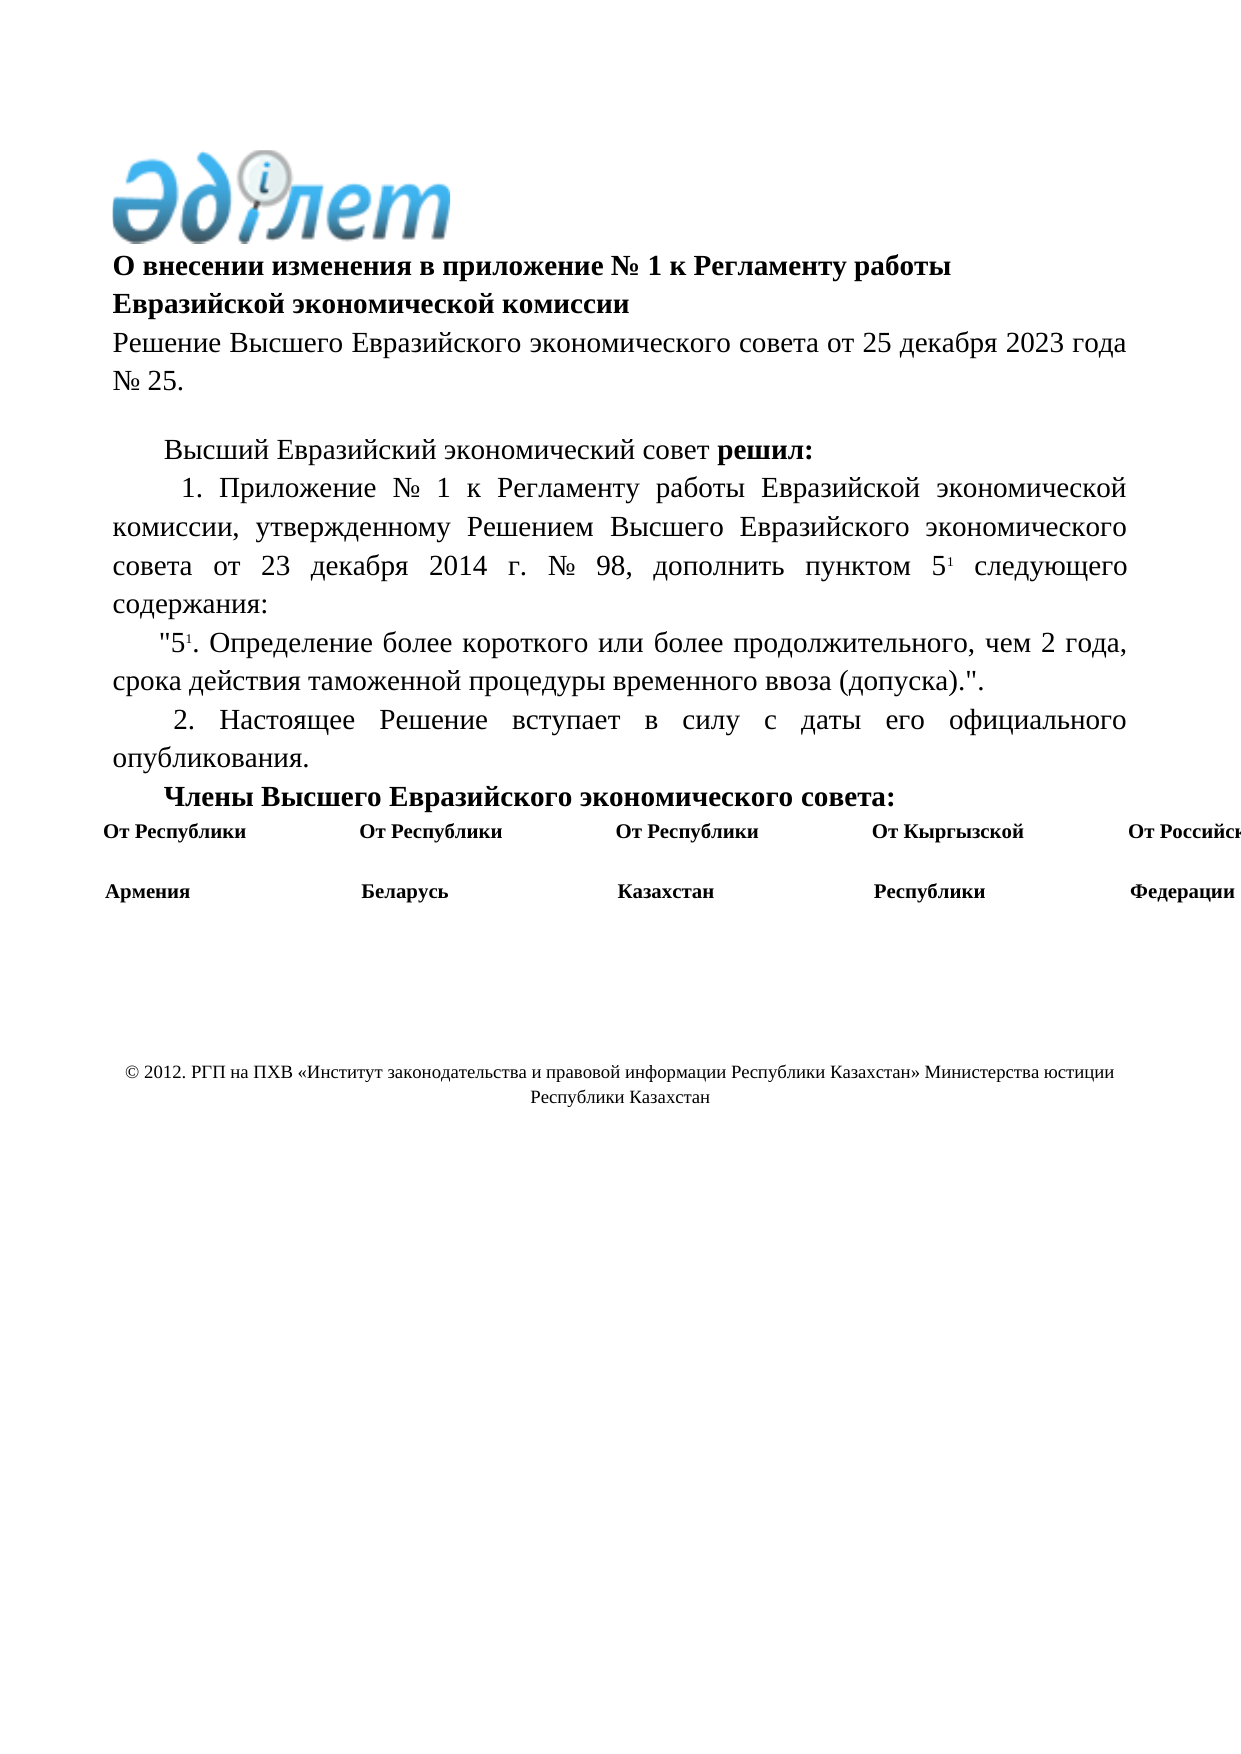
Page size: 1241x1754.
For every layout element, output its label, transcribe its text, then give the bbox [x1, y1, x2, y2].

text 1. Приложение № 1 к Регламенту работы Евразийской экономической комиссии, утвержденному Решением Высшего Евразийского экономического совета от 23 декабря 2014 г. № 98, дополнить пунктом 51 следующего содержания: [112, 471, 1128, 620]
text О внесении изменения в приложение № 1 к Регламенту работы Евразийской экономической комиссии [112, 248, 1128, 320]
table_header От Кыргызской Республики [870, 818, 1126, 910]
table_header От Республики Казахстан [614, 818, 870, 910]
table_header От Республики Армения [101, 818, 357, 910]
text Решение Высшего Евразийского экономического совета от 25 декабря 2023 года № 25. [112, 325, 1128, 397]
text © 2012. РГП на ПХВ «Институт законодательства и правовой информации Республики Казахстан» Министерства юстиции Республики Казахстан [112, 1061, 1128, 1108]
text 2. Настоящее Решение вступает в силу с даты его официального опубликования. [112, 702, 1128, 774]
table_header От Республики Беларусь [358, 818, 614, 910]
text Члены Высшего Евразийского экономического совета: [112, 779, 1128, 812]
table_header От Российской Федерации [1126, 818, 1240, 910]
picture [112, 150, 451, 244]
text Высший Евразийский экономический совет решил: [112, 432, 1128, 466]
text "51. Определение более короткого или более продолжительного, чем 2 года, срока действия таможенной процедуры временного ввоза (допуска).". [112, 625, 1128, 697]
